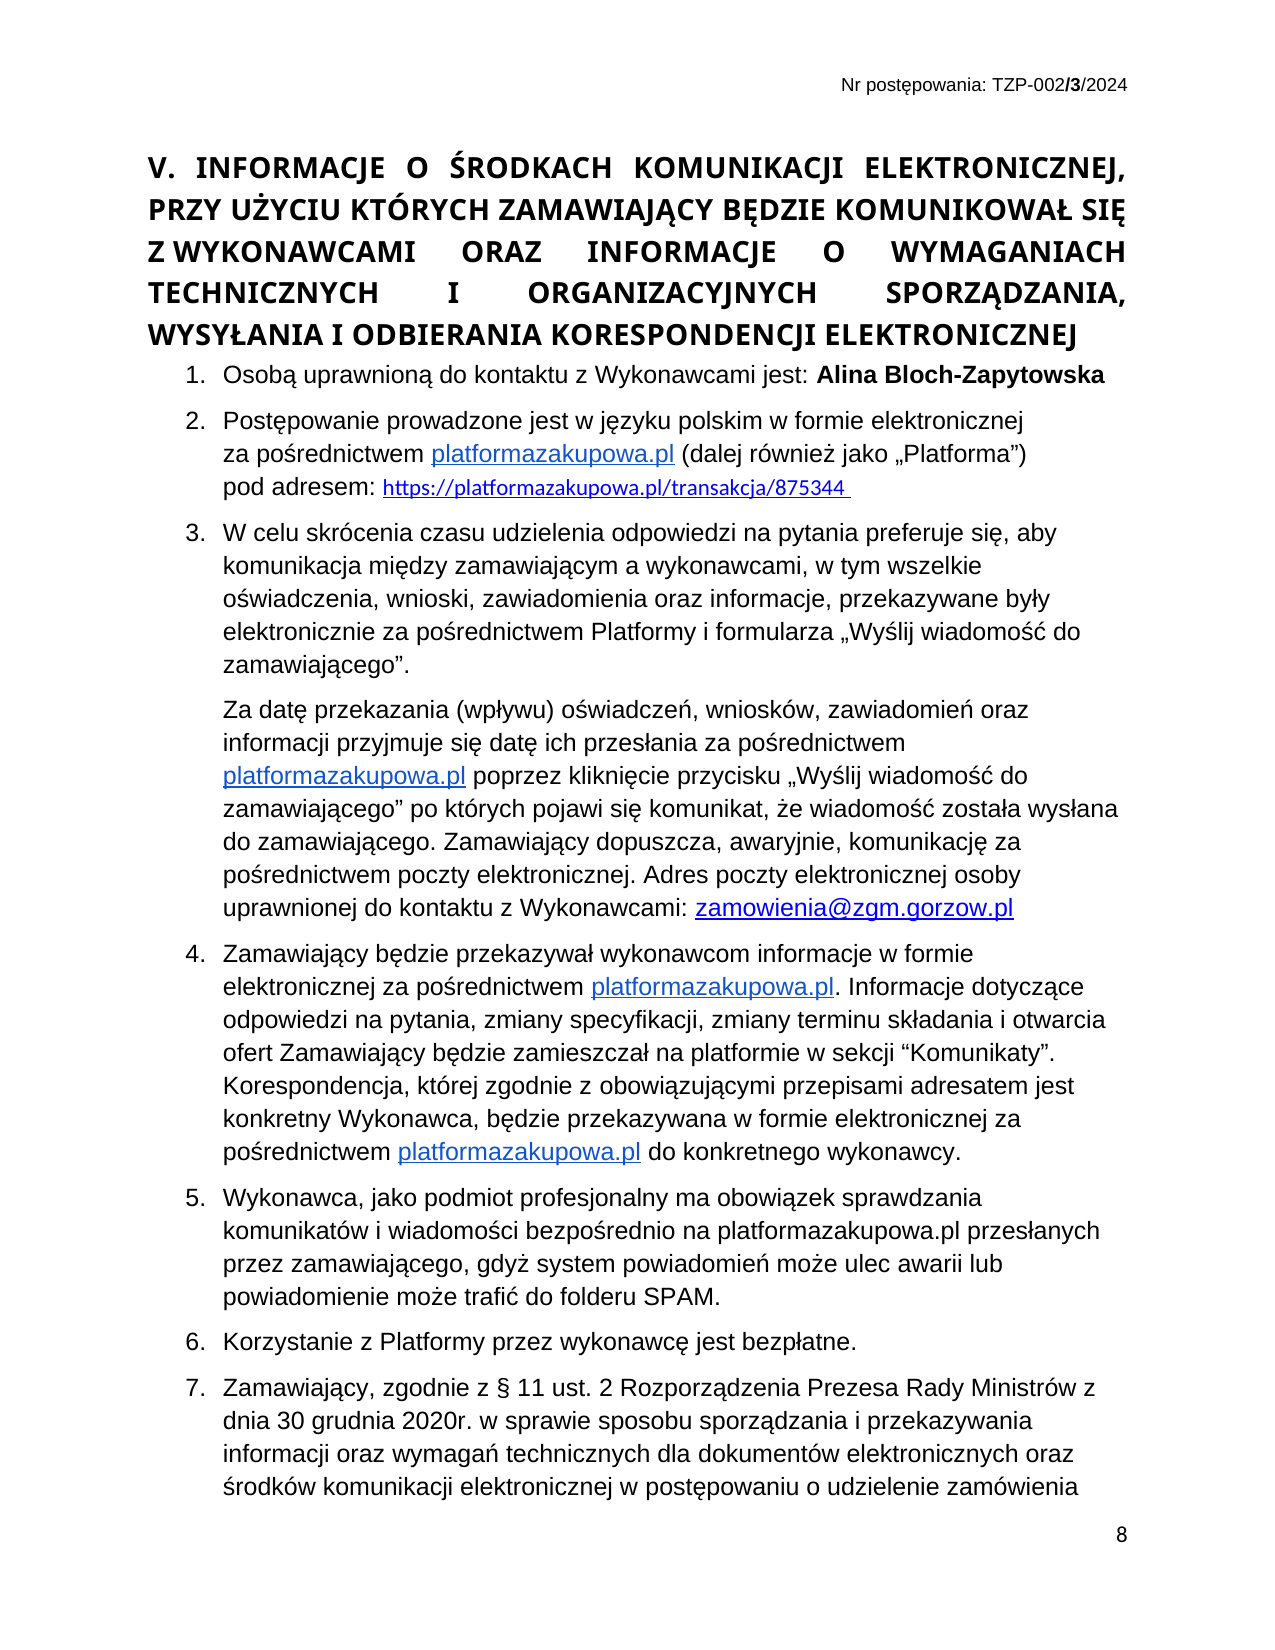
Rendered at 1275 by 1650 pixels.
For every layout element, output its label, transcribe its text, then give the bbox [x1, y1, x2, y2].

text Za datę przekazania (wpływu) oświadczeń, wniosków, zawiadomień oraz informacji przyjmuje się datę ich przesłania za pośrednictwem platformazakupowa.pl poprzez kliknięcie przycisku „Wyślij wiadomość do zamawiającego” po których pojawi się komunikat, że wiadomość została wysłana do zamawiającego. Zamawiający dopuszcza, awaryjnie, komunikację za pośrednictwem poczty elektronicznej. Adres poczty elektronicznej osoby uprawnionej do kontaktu z Wykonawcami: zamowienia@zgm.gorzow.pl [223, 695, 1127, 922]
list W celu skrócenia czasu udzielenia odpowiedzi na pytania preferuje się, aby komunikacja między zamawiającym a wykonawcami, w tym wszelkie oświadczenia, wnioski, zawiadomienia oraz informacje, przekazywane były elektronicznie za pośrednictwem Platformy i formularza „Wyślij wiadomość do zamawiającego”. [185, 518, 1127, 678]
list Korzystanie z Platformy przez wykonawcę jest bezpłatne. [185, 1327, 1127, 1356]
list Postępowanie prowadzone jest w języku polskim w formie elektronicznej za pośrednictwem platformazakupowa.pl (dalej również jako „Platforma”) pod adresem: https://platformazakupowa.pl/transakcja/875344 [185, 406, 1127, 501]
list Wykonawca, jako podmiot profesjonalny ma obowiązek sprawdzania komunikatów i wiadomości bezpośrednio na platformazakupowa.pl przesłanych przez zamawiającego, gdyż system powiadomień może ulec awarii lub powiadomienie może trafić do folderu SPAM. [185, 1183, 1127, 1310]
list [185, 1373, 1127, 1501]
list Osobą uprawnioną do kontaktu z Wykonawcami jest: Alina Bloch-Zapytowska [185, 360, 1127, 389]
subtitle V. Informacje o środkach komunikacji elektronicznej, przy użyciu których Zamawiający będzie komunikował się z wykonawcami oraz informacje o wymaganiach technicznych i organizacyjnych sporządzania, wysyłania i odbierania korespondencji elektronicznej [148, 148, 1127, 354]
list Zamawiający będzie przekazywał wykonawcom informacje w formie elektronicznej za pośrednictwem platformazakupowa.pl. Informacje dotyczące odpowiedzi na pytania, zmiany specyfikacji, zmiany terminu składania i otwarcia ofert Zamawiający będzie zamieszczał na platformie w sekcji “Komunikaty”. Korespondencja, której zgodnie z obowiązującymi przepisami adresatem jest konkretny Wykonawca, będzie przekazywana w formie elektronicznej za pośrednictwem platformazakupowa.pl do konkretnego wykonawcy. [185, 939, 1127, 1166]
